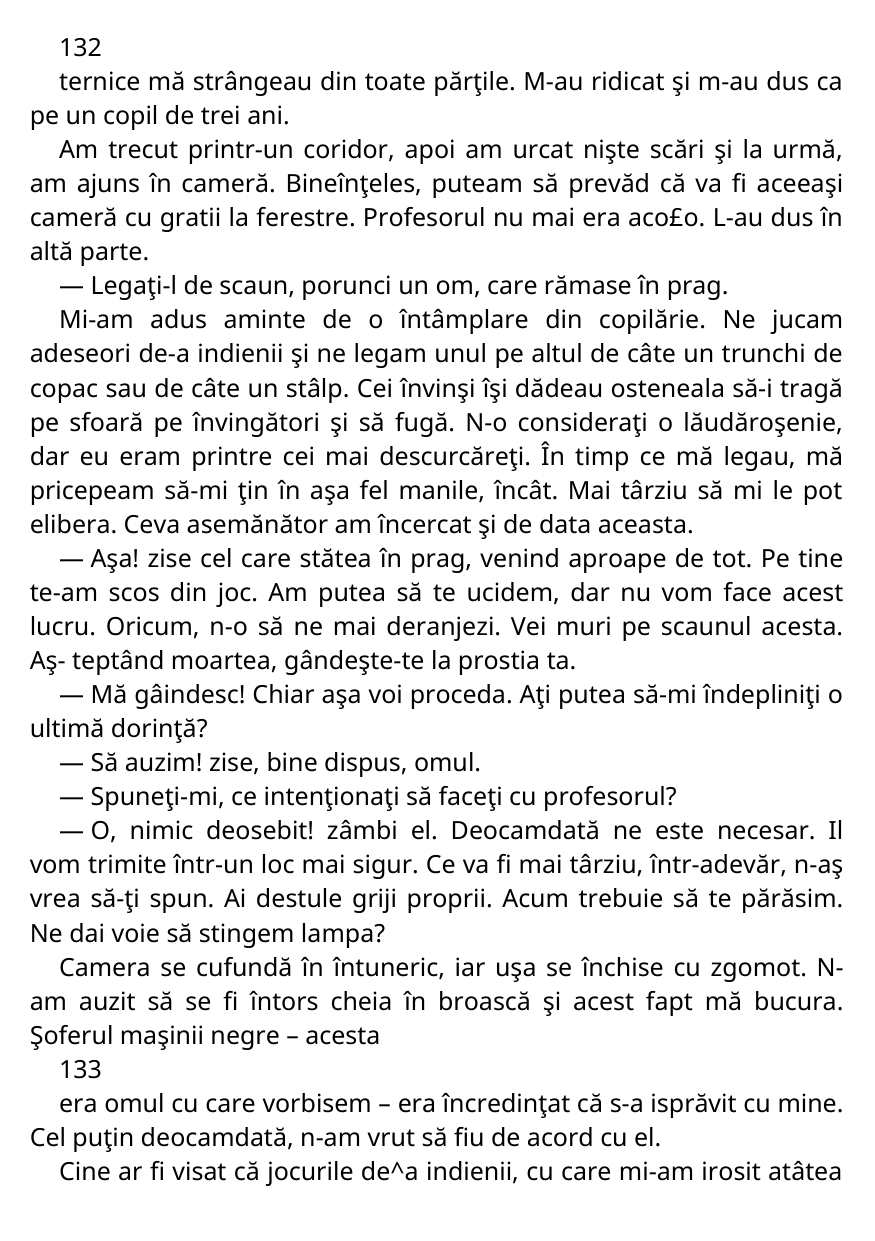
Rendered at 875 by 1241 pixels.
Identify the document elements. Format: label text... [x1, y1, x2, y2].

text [29, 1154, 844, 1188]
text Am trecut printr-un coridor, apoi am urcat nişte scări şi la urmă, am ajuns în cameră. Bineînţeles, puteam să prevăd că va fi aceeaşi cameră cu gratii la ferestre. Profesorul nu mai era aco£o. L-au dus în altă parte. [29, 132, 844, 268]
text — Aşa! zise cel care stătea în prag, venind aproape de tot. Pe tine te-am scos din joc. Am putea să te ucidem, dar nu vom face acest lucru. Oricum, n-o să ne mai deranjezi. Vei muri pe scaunul acesta. Aş- teptând moartea, gândeşte-te la prostia ta. [29, 541, 844, 677]
text ternice mă strângeau din toate părţile. M-au ridicat şi m-au dus ca pe un copil de trei ani. [29, 64, 844, 132]
text 132 [29, 29, 844, 64]
text Camera se cufundă în întuneric, iar uşa se închise cu zgomot. N-am auzit să se fi întors cheia în broască şi acest fapt mă bucura. Şoferul maşinii negre – acesta [29, 949, 844, 1051]
text era omul cu care vorbisem – era încredinţat că s-a isprăvit cu mine. Cel puţin deocamdată, n-am vrut să fiu de acord cu el. [29, 1086, 844, 1154]
text — Mă gâindesc! Chiar aşa voi proceda. Aţi putea să-mi îndepliniţi o ultimă dorinţă? [29, 677, 844, 745]
text 133 [29, 1051, 844, 1086]
text — O, nimic deosebit! zâmbi el. Deocamdată ne este necesar. Il vom trimite într-un loc mai sigur. Ce va fi mai târziu, într-adevăr, n-aş vrea să-ţi spun. Ai destule griji proprii. Acum trebuie să te părăsim. Ne dai voie să stingem lampa? [29, 813, 844, 949]
text — Să auzim! zise, bine dispus, omul. [29, 745, 844, 779]
text Mi-am adus aminte de o întâmplare din copilărie. Ne jucam adeseori de-a indienii şi ne legam unul pe altul de câte un trunchi de copac sau de câte un stâlp. Cei învinşi îşi dădeau osteneala să-i tragă pe sfoară pe învingători şi să fugă. N-o consideraţi o lăudăroşenie, dar eu eram printre cei mai descurcăreţi. În timp ce mă legau, mă pricepeam să-mi ţin în aşa fel manile, încât. Mai târziu să mi le pot elibera. Ceva asemănător am încercat şi de data aceasta. [29, 302, 844, 541]
text — Legaţi-l de scaun, porunci un om, care rămase în prag. [29, 268, 844, 302]
text — Spuneţi-mi, ce intenţionaţi să faceţi cu profesorul? [29, 779, 844, 813]
